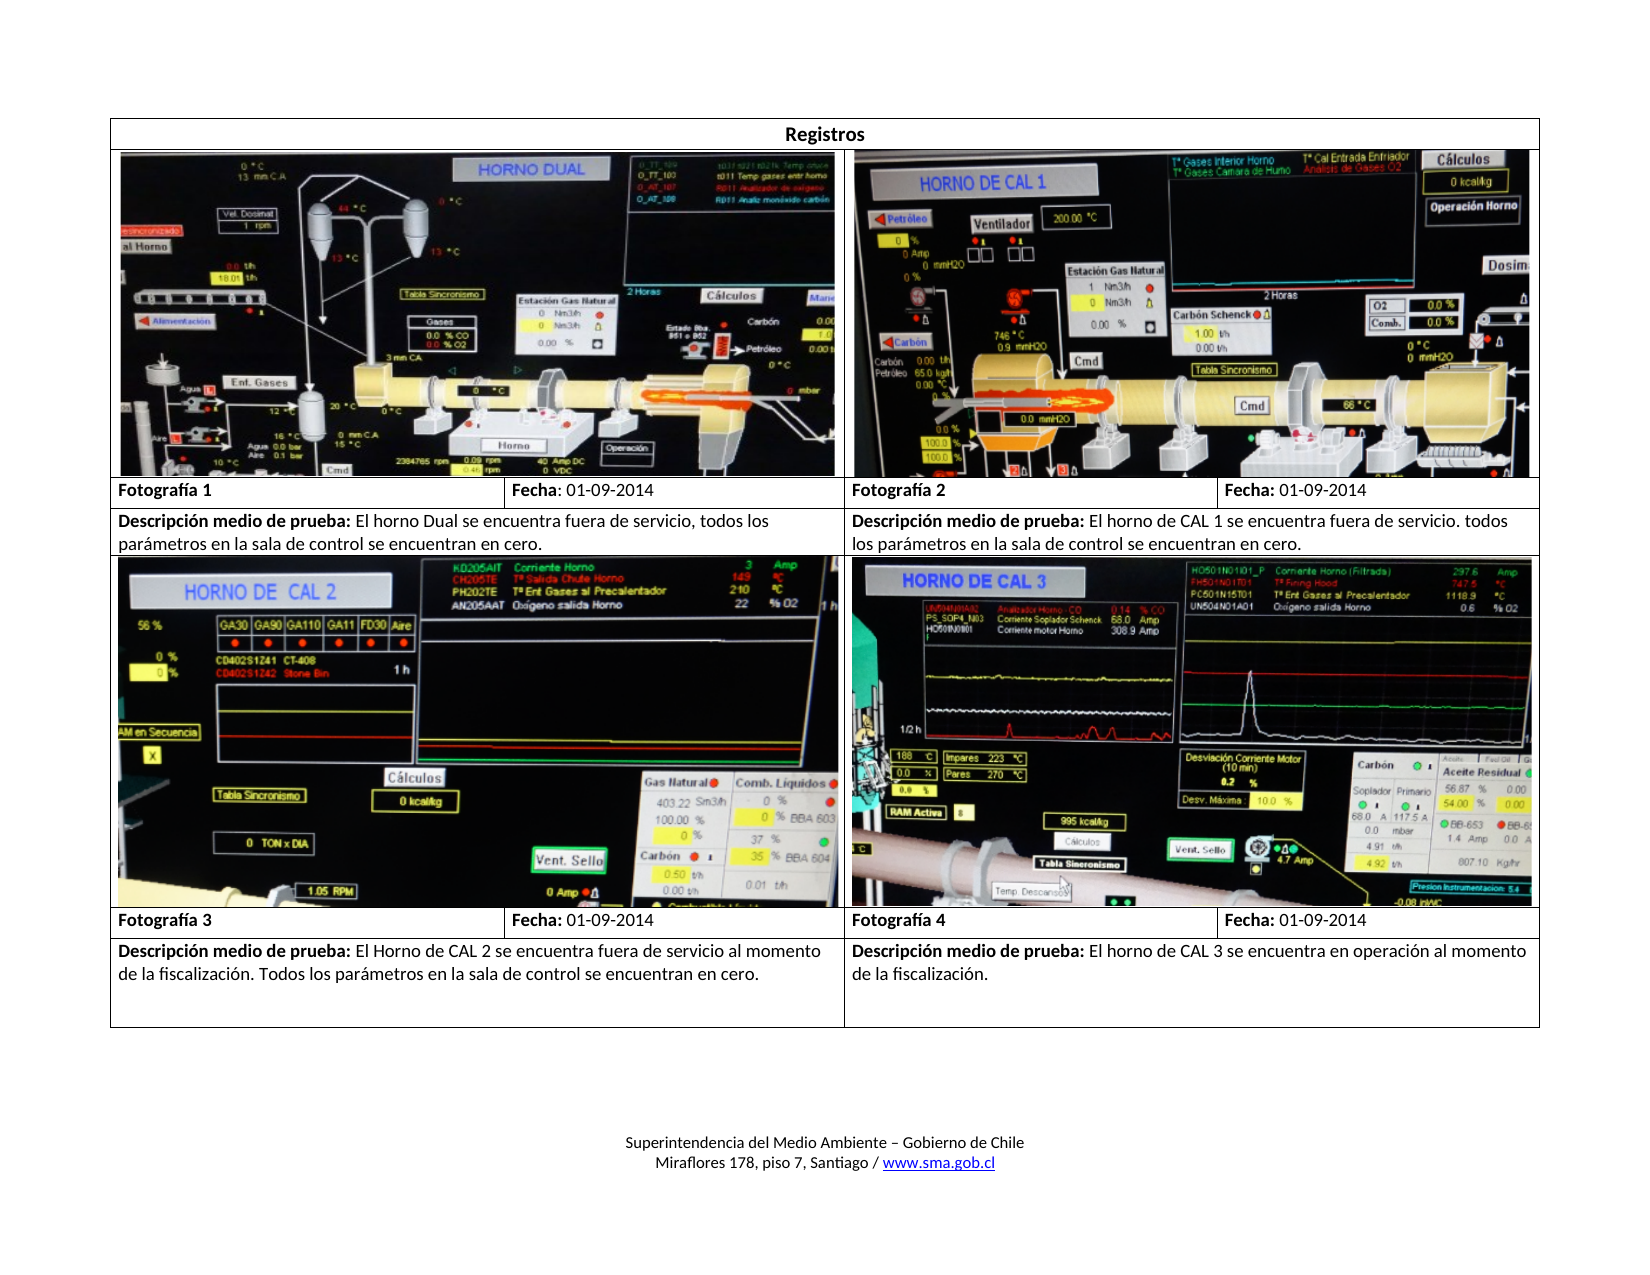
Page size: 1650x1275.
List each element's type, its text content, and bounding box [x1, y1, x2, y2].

table_cell Fecha: 01-09-2014 [1218, 908, 1539, 938]
table_cell Fotografía 3 [111, 908, 504, 938]
table_cell Descripción medio de prueba: El horno de CAL 3 se encuentra en operación al momento de la fiscalización. [845, 939, 1539, 1027]
table_cell Descripción medio de prueba: El horno Dual se encuentra fuera de servicio, todos los parámetros en la sala de control se encuentran en cero. [111, 509, 844, 555]
table_cell [845, 556, 1539, 907]
picture [854, 150, 1530, 477]
table_cell [111, 150, 844, 477]
table_cell [1530, 150, 1539, 477]
table_cell Fecha: 01-09-2014 [1218, 478, 1539, 508]
table_header Registros [111, 119, 1539, 149]
picture [118, 556, 839, 907]
table_cell Fecha: 01-09-2014 [505, 908, 844, 938]
table_cell Fotografía 1 [111, 478, 504, 508]
table_cell [839, 556, 844, 907]
picture [852, 557, 1532, 906]
table_cell Descripción medio de prueba: El horno de CAL 1 se encuentra fuera de servicio. todos los parámetros en la sala de control se encuentran en cero. [845, 509, 1539, 555]
table_cell Fotografía 4 [845, 908, 1217, 938]
table_cell Fecha: 01-09-2014 [505, 478, 844, 508]
table_cell [111, 556, 118, 907]
picture [120, 152, 835, 476]
table_cell Descripción medio de prueba: El Horno de CAL 2 se encuentra fuera de servicio al momento de la fiscalización. Todos los parámetros en la sala de control se encuentran en cero. [111, 939, 844, 1027]
table_cell [845, 150, 854, 477]
table_cell Fotografía 2 [845, 478, 1217, 508]
